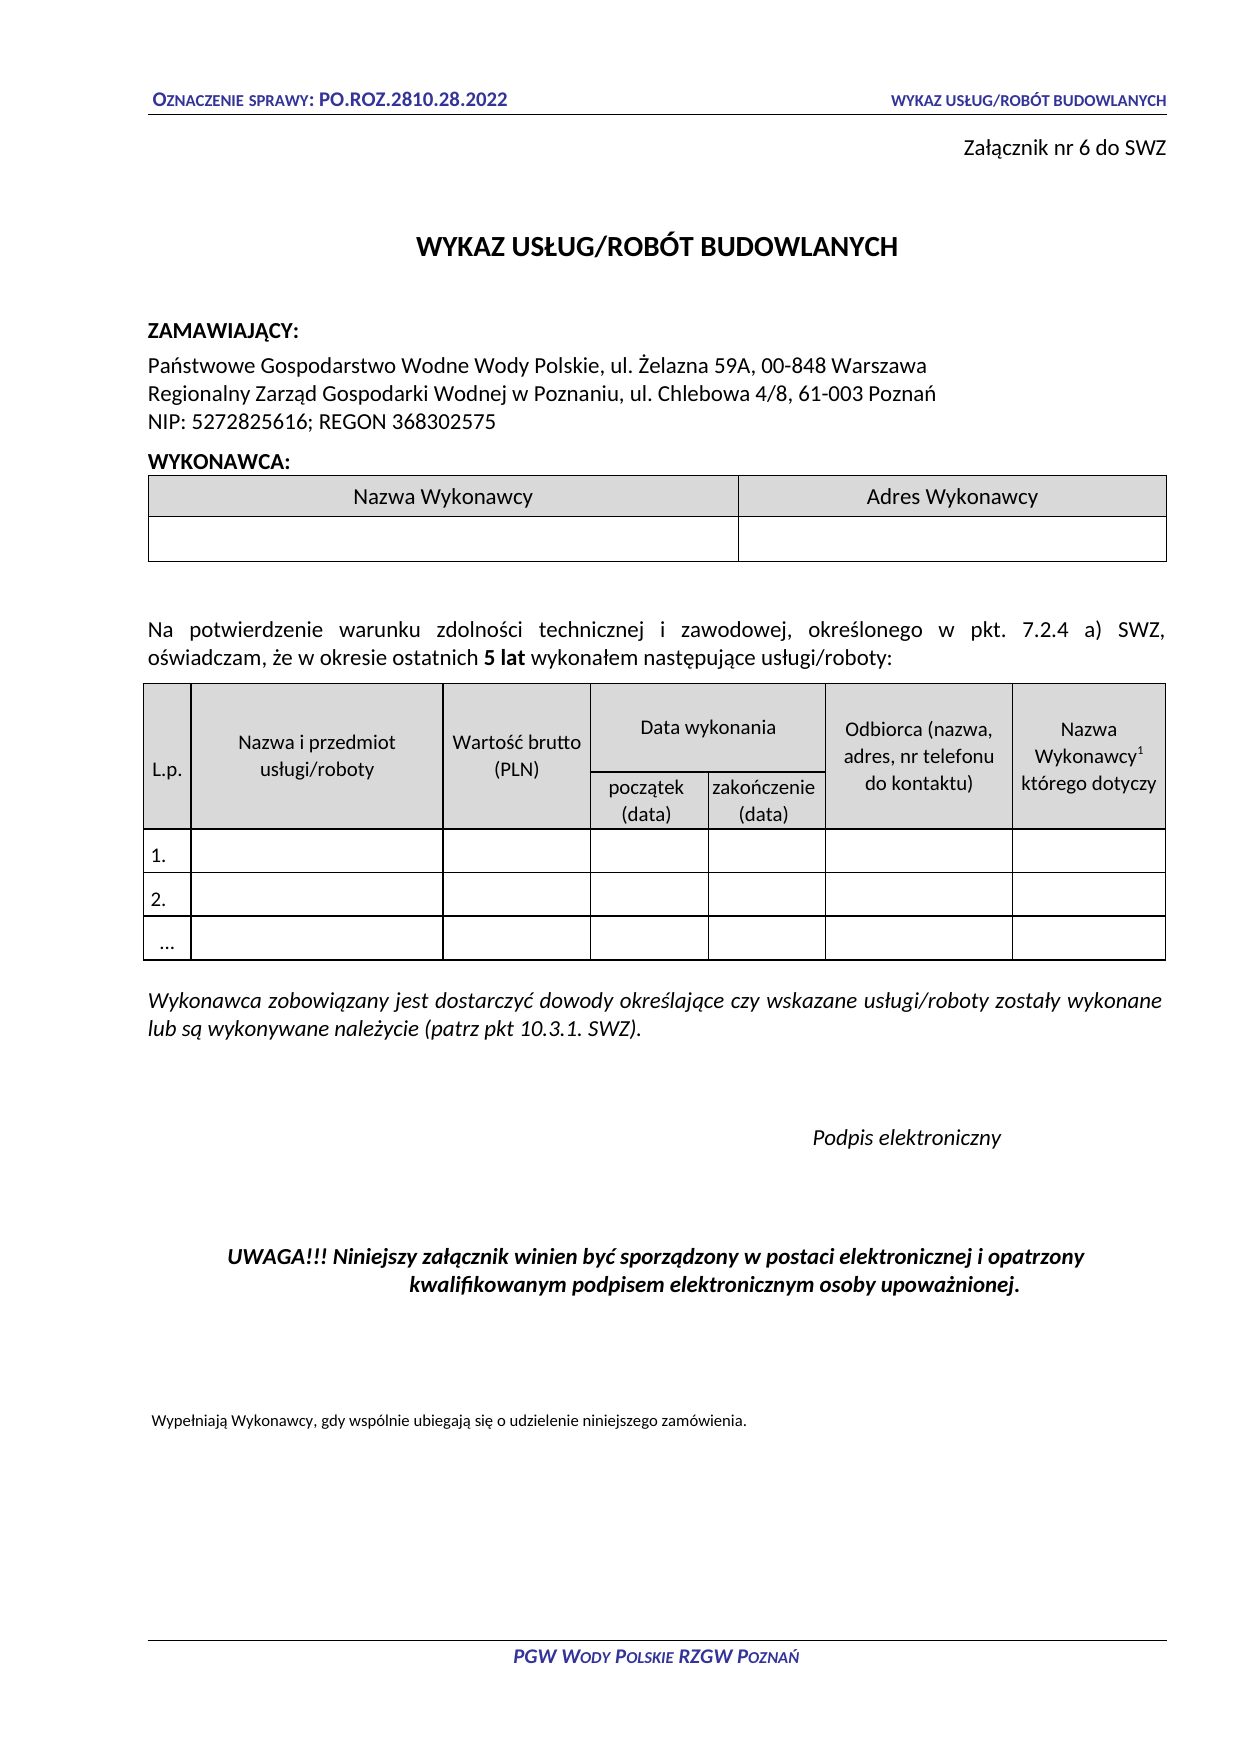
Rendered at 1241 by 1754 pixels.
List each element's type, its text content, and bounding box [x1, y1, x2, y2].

text Załącznik nr 6 do SWZ [148, 133, 1167, 161]
table_cell [826, 873, 1012, 915]
table_cell [591, 917, 708, 959]
table_cell [192, 873, 442, 915]
subtitle NIP: 5272825616; REGON 368302575 [148, 407, 1167, 435]
table_header Wartość brutto (PLN) [444, 684, 590, 828]
table_cell [444, 830, 590, 872]
text WYKAZ USŁUG/ROBÓT BUDOWLANYCH [148, 228, 1167, 263]
table_header Data wykonania [591, 684, 825, 771]
text ZAMAWIAJĄCY: [148, 316, 1167, 344]
subtitle Regionalny Zarząd Gospodarki Wodnej w Poznaniu, ul. Chlebowa 4/8, 61-003 Poznań [148, 379, 1167, 407]
text Wykonawca zobowiązany jest dostarczyć dowody określające czy wskazane usługi/roboty zostały wykonane lub są wykonywane należycie (patrz pkt 10.3.1. SWZ). [148, 986, 1166, 1042]
table_cell [826, 917, 1012, 959]
table_header Adres Wykonawcy [739, 476, 1166, 516]
table_cell początek (data) [591, 773, 708, 828]
table_cell [826, 830, 1012, 872]
text Wypełniają Wykonawcy, gdy wspólnie ubiegają się o udzielenie niniejszego zamówienia. [148, 1411, 1167, 1431]
table_cell ... [144, 917, 190, 959]
table_header Nazwa Wykonawcy1 którego dotyczy [1013, 684, 1165, 828]
table_cell [444, 917, 590, 959]
text Podpis elektroniczny [738, 1123, 1167, 1152]
table_cell [1013, 830, 1165, 872]
text Na potwierdzenie warunku zdolności technicznej i zawodowej, określonego w pkt. 7.2.4 a) SWZ, oświadczam, że w okresie ostatnich 5 lat wykonałem następujące usługi/roboty: [148, 615, 1167, 671]
table_cell [709, 873, 825, 915]
table_cell [591, 830, 708, 872]
table_cell [739, 517, 1166, 561]
table_header Nazwa Wykonawcy [149, 476, 738, 516]
table_cell 2. [144, 873, 190, 915]
table_cell [192, 917, 442, 959]
table_cell zakończenie (data) [709, 773, 825, 828]
text WYKONAWCA: [148, 447, 1167, 475]
table_cell [591, 873, 708, 915]
table_cell [1013, 873, 1165, 915]
text UWAGA!!! Niniejszy załącznik winien być sporządzony w postaci elektronicznej i opatrzony kwalifikowanym podpisem elektronicznym osoby upoważnionej. [148, 1242, 1167, 1298]
table_cell [444, 873, 590, 915]
table_header L.p. [144, 684, 190, 828]
subtitle Państwowe Gospodarstwo Wodne Wody Polskie, ul. Żelazna 59A, 00-848 Warszawa [148, 351, 1167, 379]
table_cell [192, 830, 442, 872]
table_cell 1. [144, 830, 190, 872]
table_header Nazwa i przedmiot usługi/roboty [192, 684, 442, 828]
table_cell [709, 830, 825, 872]
table_cell [1013, 917, 1165, 959]
table_cell [709, 917, 825, 959]
table_cell [149, 517, 738, 561]
table_header Odbiorca (nazwa, adres, nr telefonu do kontaktu) [826, 684, 1012, 828]
